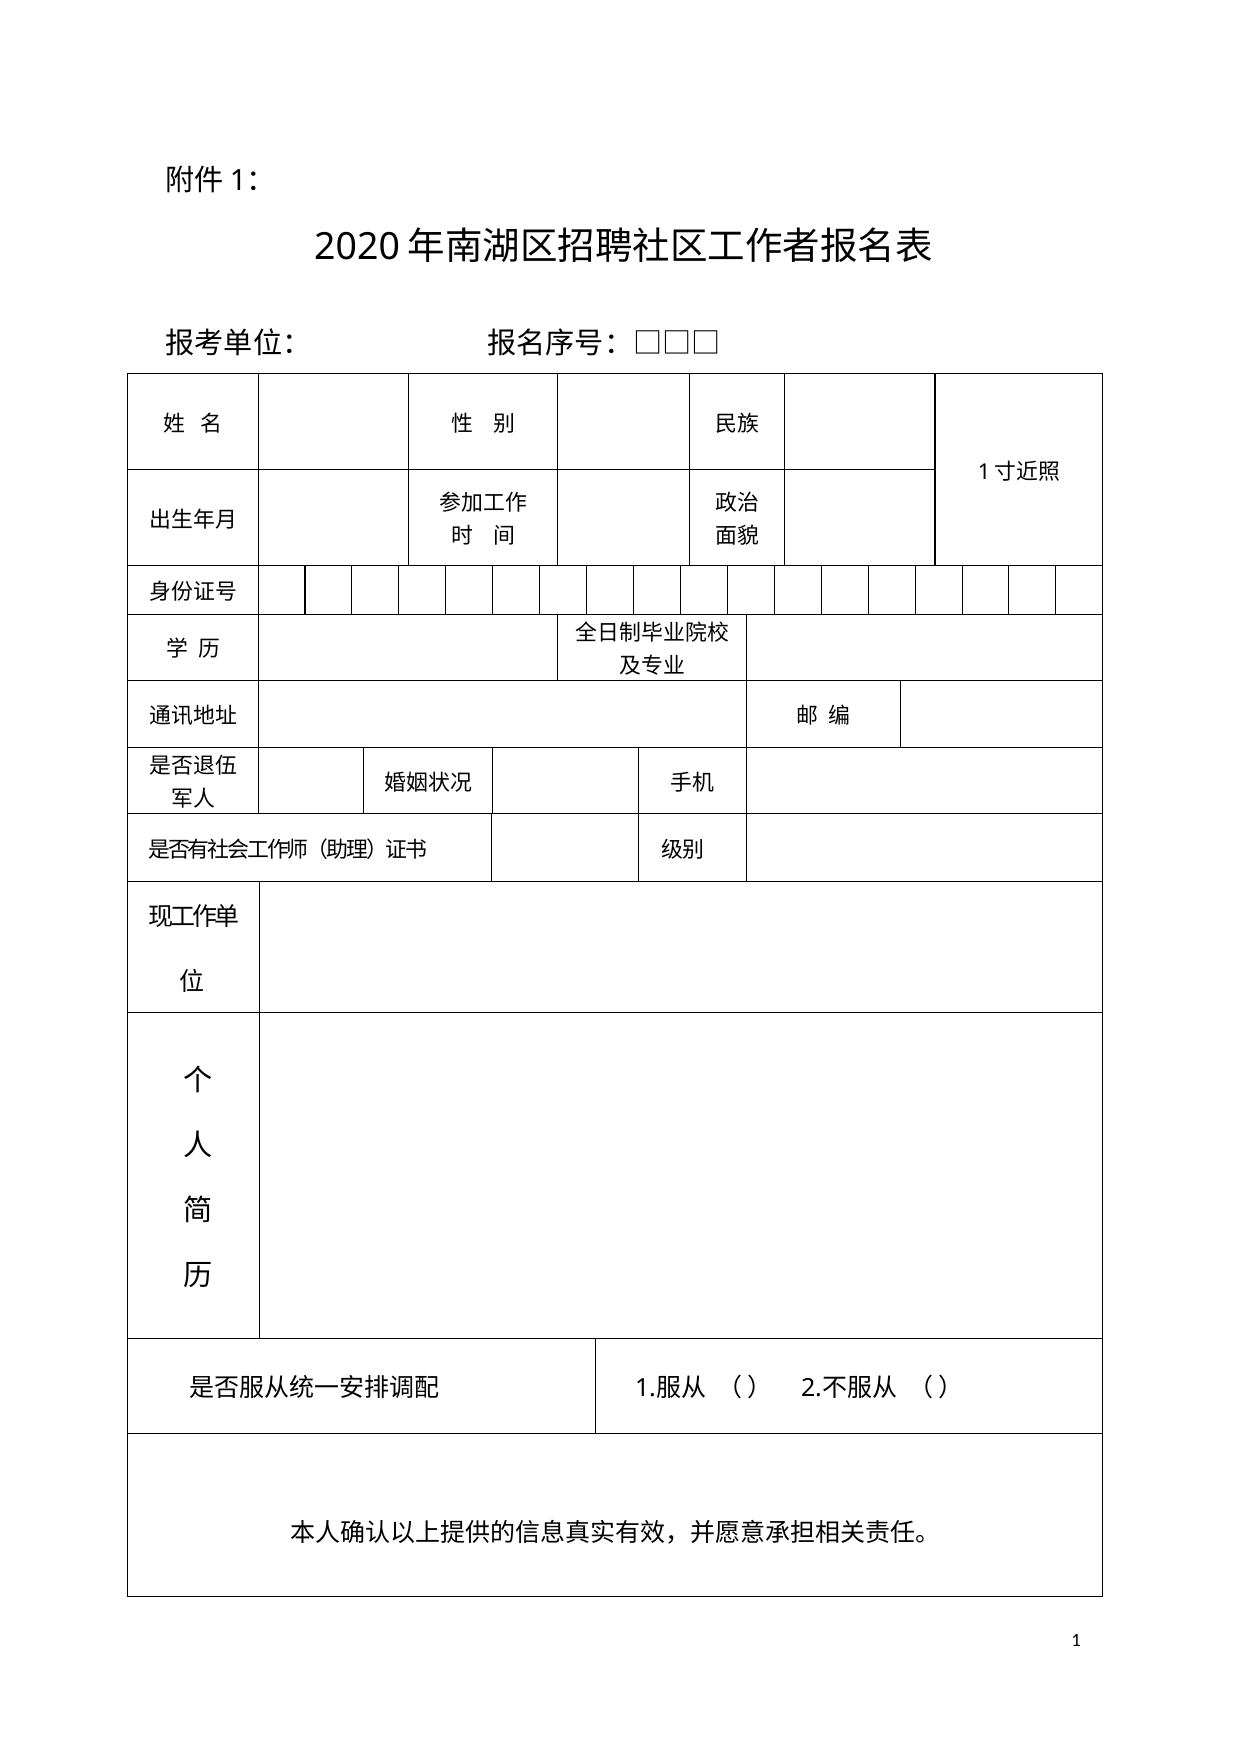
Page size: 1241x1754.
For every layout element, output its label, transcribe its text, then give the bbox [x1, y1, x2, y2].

table_cell 个 人 简 历 [128, 1013, 259, 1338]
table_cell [1056, 566, 1102, 614]
table_cell 1.服从 （ ） 2.不服从 （ ） [596, 1339, 1102, 1432]
text 报考单位： 报名序号：□□□ [128, 308, 1081, 373]
table_cell [901, 681, 1102, 747]
table_header [785, 374, 934, 469]
table_cell [1009, 566, 1055, 614]
text 附件1： [165, 146, 1081, 211]
table_cell [540, 566, 586, 614]
table_cell [747, 615, 1102, 680]
table_cell [493, 748, 638, 813]
table_cell [446, 566, 492, 614]
table_header 1寸近照 [936, 374, 1102, 565]
table_cell 婚姻状况 [364, 748, 492, 813]
table_cell 参加工作 时 间 [409, 470, 557, 565]
table_cell [869, 566, 915, 614]
table_cell 全日制毕业院校 及专业 [558, 615, 746, 680]
table_cell 邮 编 [747, 681, 900, 747]
table_cell [259, 681, 746, 747]
table_cell [728, 566, 774, 614]
table_cell [558, 470, 689, 565]
table_cell [493, 566, 539, 614]
table_cell 通讯地址 [128, 681, 258, 747]
table_cell [492, 814, 638, 881]
table_cell 是否服从统一安排调配 [128, 1339, 595, 1432]
table_cell 级别 [639, 814, 746, 881]
table_cell [399, 566, 445, 614]
table_cell [260, 1013, 1102, 1338]
table_cell [747, 814, 1102, 881]
table_header 性 别 [409, 374, 557, 469]
table_cell 身份证号 [128, 566, 258, 614]
table_cell [352, 566, 398, 614]
table_cell [259, 470, 408, 565]
table_cell [785, 470, 934, 565]
table_cell [634, 566, 680, 614]
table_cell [128, 1434, 1102, 1596]
table_header [259, 374, 408, 469]
table_cell 是否退伍军人 [128, 748, 258, 813]
table_cell [259, 615, 557, 680]
table_cell 出生年月 [128, 470, 258, 565]
table_header [558, 374, 689, 469]
table_cell [306, 566, 351, 614]
table_cell 现工作单位 [128, 882, 259, 1012]
table_cell 政治 面貌 [690, 470, 784, 565]
table_cell 学 历 [128, 615, 258, 680]
table_cell [747, 748, 1102, 813]
table_header 姓 名 [128, 374, 258, 469]
table_cell [260, 882, 1102, 1012]
table_cell [587, 566, 633, 614]
table_cell [916, 566, 962, 614]
table_cell [259, 748, 363, 813]
text 2020年南湖区招聘社区工作者报名表 [165, 211, 1081, 276]
table_cell [963, 566, 1008, 614]
table_cell [681, 566, 727, 614]
table_cell [822, 566, 868, 614]
table_cell [775, 566, 821, 614]
table_header 民族 [690, 374, 784, 469]
table_cell 手机 [639, 748, 746, 813]
table_cell 是否有社会工作师（助理）证书 [128, 814, 491, 881]
table_cell [259, 566, 304, 614]
